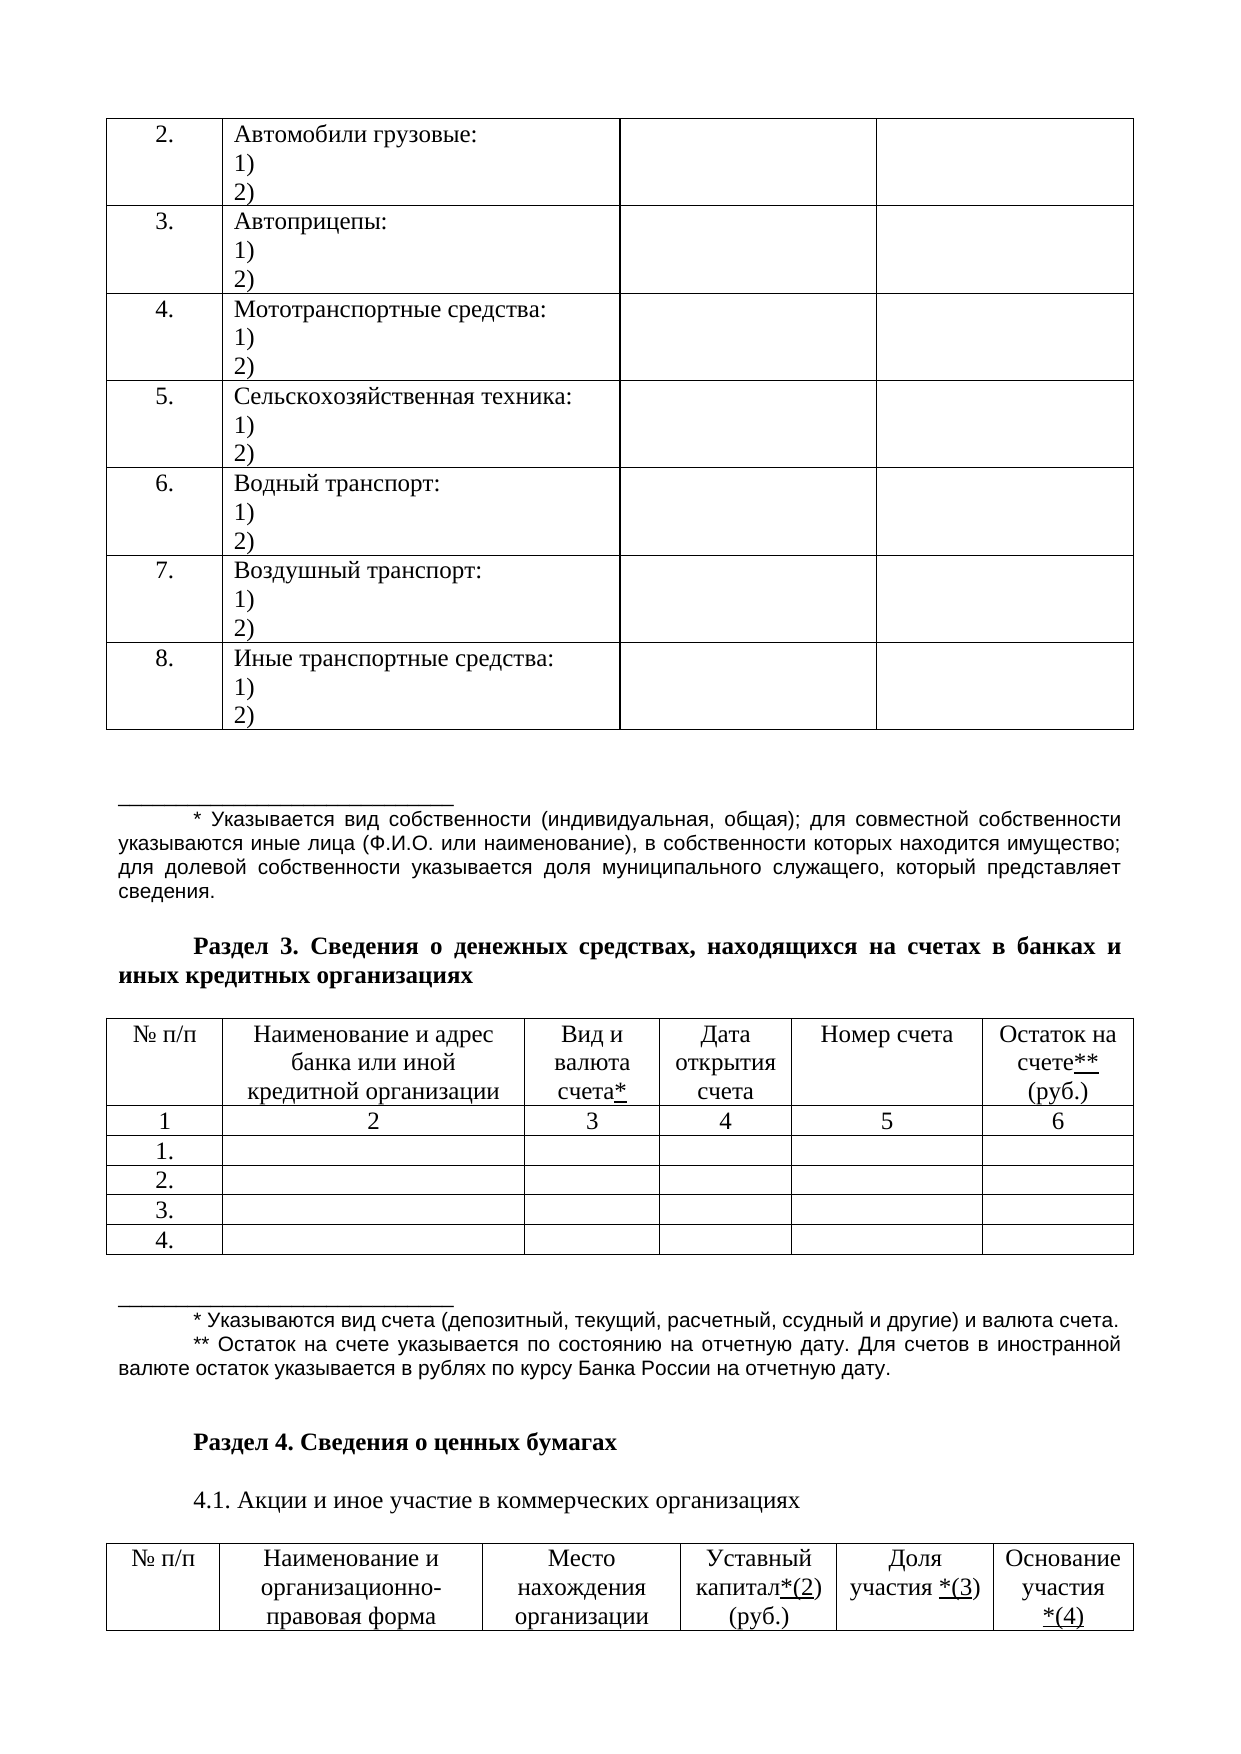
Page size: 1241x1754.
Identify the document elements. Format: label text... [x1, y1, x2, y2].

table_header Наименование и адрес банка или иной кредитной организации [223, 1019, 524, 1105]
table_cell [223, 1136, 524, 1164]
table_header № п/п [107, 1544, 219, 1630]
text Раздел 4. Сведения о ценных бумагах [118, 1427, 1122, 1456]
table_cell [877, 294, 1133, 380]
table_cell 6. [107, 468, 222, 554]
table_cell [525, 1195, 659, 1224]
table_cell [621, 294, 876, 380]
table_cell [983, 1136, 1133, 1164]
table_header Вид и валюта счета* [525, 1019, 659, 1105]
table_header Номер счета [792, 1019, 982, 1105]
table_cell [660, 1195, 791, 1224]
table_header № п/п [107, 1019, 222, 1105]
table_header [994, 1544, 1133, 1630]
table_cell [223, 1195, 524, 1224]
text Раздел 3. Сведения о денежных средствах, находящихся на счетах в банках и иных кредитных организациях [118, 931, 1122, 989]
text _____________________________ [118, 1284, 1122, 1308]
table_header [483, 1544, 680, 1630]
table_cell [877, 468, 1133, 554]
text ** Остаток на счете указывается по состоянию на отчетную дату. Для счетов в иностранной валюте остаток указывается в рублях по курсу Банка России на отчетную дату. [118, 1332, 1122, 1379]
table_cell [877, 381, 1133, 467]
table_cell [621, 468, 876, 554]
table_cell [877, 119, 1133, 205]
table_cell Автомобили грузовые: 1) 2) [223, 119, 619, 205]
table_cell 4. [107, 294, 222, 380]
table_cell [660, 1136, 791, 1164]
table_cell [621, 381, 876, 467]
table_cell 8. [107, 643, 222, 729]
text _____________________________ [118, 783, 1122, 807]
table_cell 5 [792, 1106, 982, 1135]
table_header Остаток на счете** (руб.) [983, 1019, 1133, 1105]
table_cell [525, 1136, 659, 1164]
text * Указывается вид собственности (индивидуальная, общая); для совместной собственности указываются иные лица (Ф.И.О. или наименование), в собственности которых находится имущество; для долевой собственности указывается доля муниципального служащего, который представляет сведения. [118, 807, 1122, 903]
table_cell 1. [107, 1136, 222, 1164]
table_cell [792, 1225, 982, 1254]
table_cell Автоприцепы: 1) 2) [223, 206, 619, 293]
table_cell [983, 1195, 1133, 1224]
table_cell 2. [107, 119, 222, 205]
table_cell [223, 1166, 524, 1194]
table_cell Иные транспортные средства: 1) 2) [223, 643, 619, 729]
table_cell 3. [107, 206, 222, 293]
table_cell Сельскохозяйственная техника: 1) 2) [223, 381, 619, 467]
table_cell [621, 556, 876, 642]
table_cell [660, 1225, 791, 1254]
table_cell 4. [107, 1225, 222, 1254]
text 4.1. Акции и иное участие в коммерческих организациях [118, 1485, 1122, 1514]
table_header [220, 1544, 482, 1630]
table_cell [525, 1166, 659, 1194]
table_cell 6 [983, 1106, 1133, 1135]
table_cell Воздушный транспорт: 1) 2) [223, 556, 619, 642]
table_cell [792, 1195, 982, 1224]
table_cell [792, 1136, 982, 1164]
table_cell [223, 1225, 524, 1254]
table_header Доля участия *(3) [837, 1544, 993, 1630]
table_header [681, 1544, 836, 1630]
table_cell 3. [107, 1195, 222, 1224]
table_cell [621, 643, 876, 729]
table_cell [983, 1166, 1133, 1194]
table_cell Мототранспортные средства: 1) 2) [223, 294, 619, 380]
table_cell 5. [107, 381, 222, 467]
table_cell [877, 643, 1133, 729]
table_cell Водный транспорт: 1) 2) [223, 468, 619, 554]
table_cell [525, 1225, 659, 1254]
table_cell 1 [107, 1106, 222, 1135]
table_cell [877, 556, 1133, 642]
table_cell [660, 1166, 791, 1194]
table_cell [877, 206, 1133, 293]
table_cell [983, 1225, 1133, 1254]
table_cell [792, 1166, 982, 1194]
table_cell 2 [223, 1106, 524, 1135]
table_cell 4 [660, 1106, 791, 1135]
table_cell 3 [525, 1106, 659, 1135]
table_header Дата открытия счета [660, 1019, 791, 1105]
table_cell [621, 119, 876, 205]
table_cell [621, 206, 876, 293]
table_cell 2. [107, 1166, 222, 1194]
table_cell 7. [107, 556, 222, 642]
text * Указываются вид счета (депозитный, текущий, расчетный, ссудный и другие) и валюта счета. [118, 1308, 1122, 1332]
